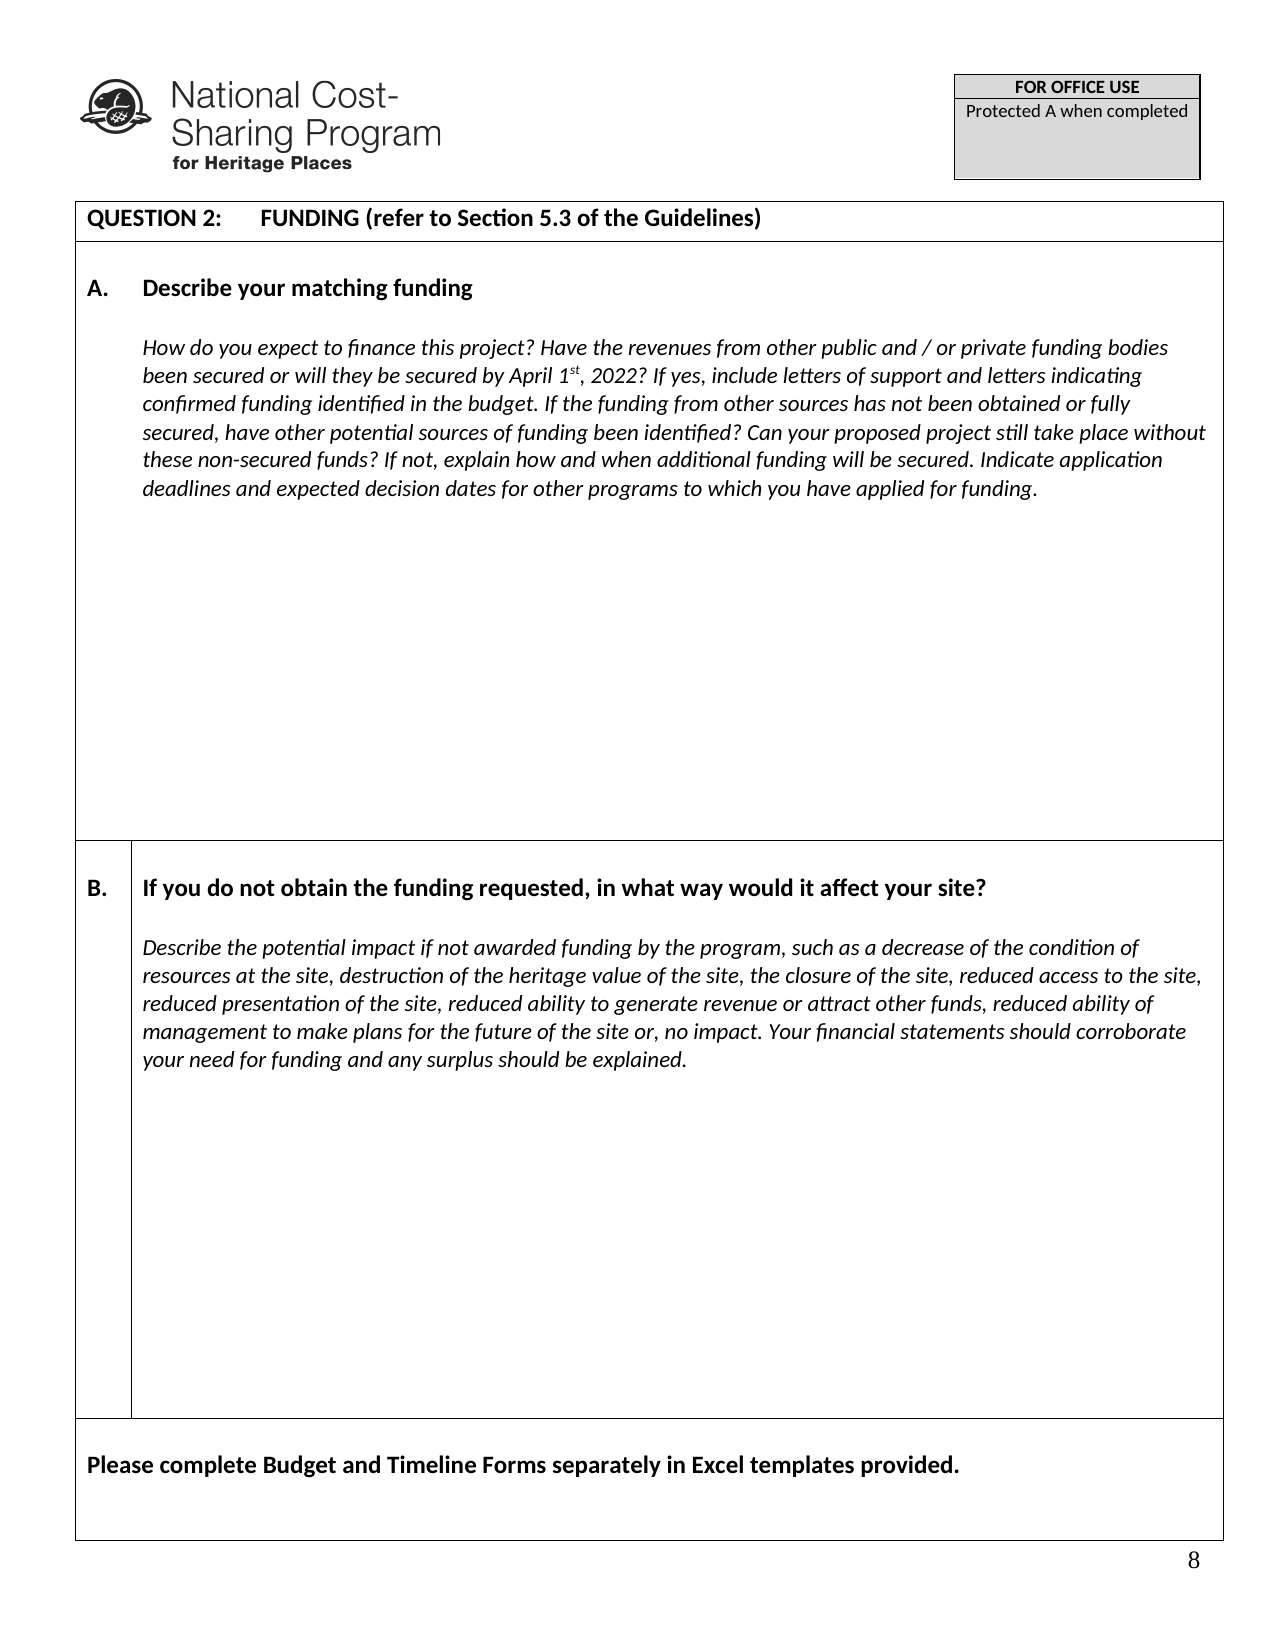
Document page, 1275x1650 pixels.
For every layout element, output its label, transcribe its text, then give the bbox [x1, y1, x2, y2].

table_cell A. [76, 242, 131, 840]
table_cell If you do not obtain the funding requested, in what way would it affect your site? Describe the potential impact if not awarded funding by the program, such as a decrease of the condition of resources at the site, destruction of the heritage value of the site, the closure of the site, reduced access to the site, reduced presentation of the site, reduced ability to generate revenue or attract other funds, reduced ability of management to make plans for the future of the site or, no impact. Your financial statements should corroborate your need for funding and any surplus should be explained. [132, 841, 1223, 1418]
table_cell B. [76, 841, 131, 1418]
table_cell Please complete Budget and Timeline Forms separately in Excel templates provided. [76, 1419, 1223, 1540]
table_header QUESTION 2: [76, 202, 249, 241]
table_cell Describe your matching funding How do you expect to finance this project? Have the revenues from other public and / or private funding bodies been secured or will they be secured by April 1st, 2022? If yes, include letters of support and letters indicating confirmed funding identified in the budget. If the funding from other sources has not been obtained or fully secured, have other potential sources of funding been identified? Can your proposed project still take place without these non-secured funds? If not, explain how and when additional funding will be secured. Indicate application deadlines and expected decision dates for other programs to which you have applied for funding. [131, 242, 1223, 840]
picture [75, 75, 447, 179]
table_header FUNDING (refer to Section 5.3 of the Guidelines) (refer to Section 5.3 of the Guidelines) [249, 202, 1223, 241]
